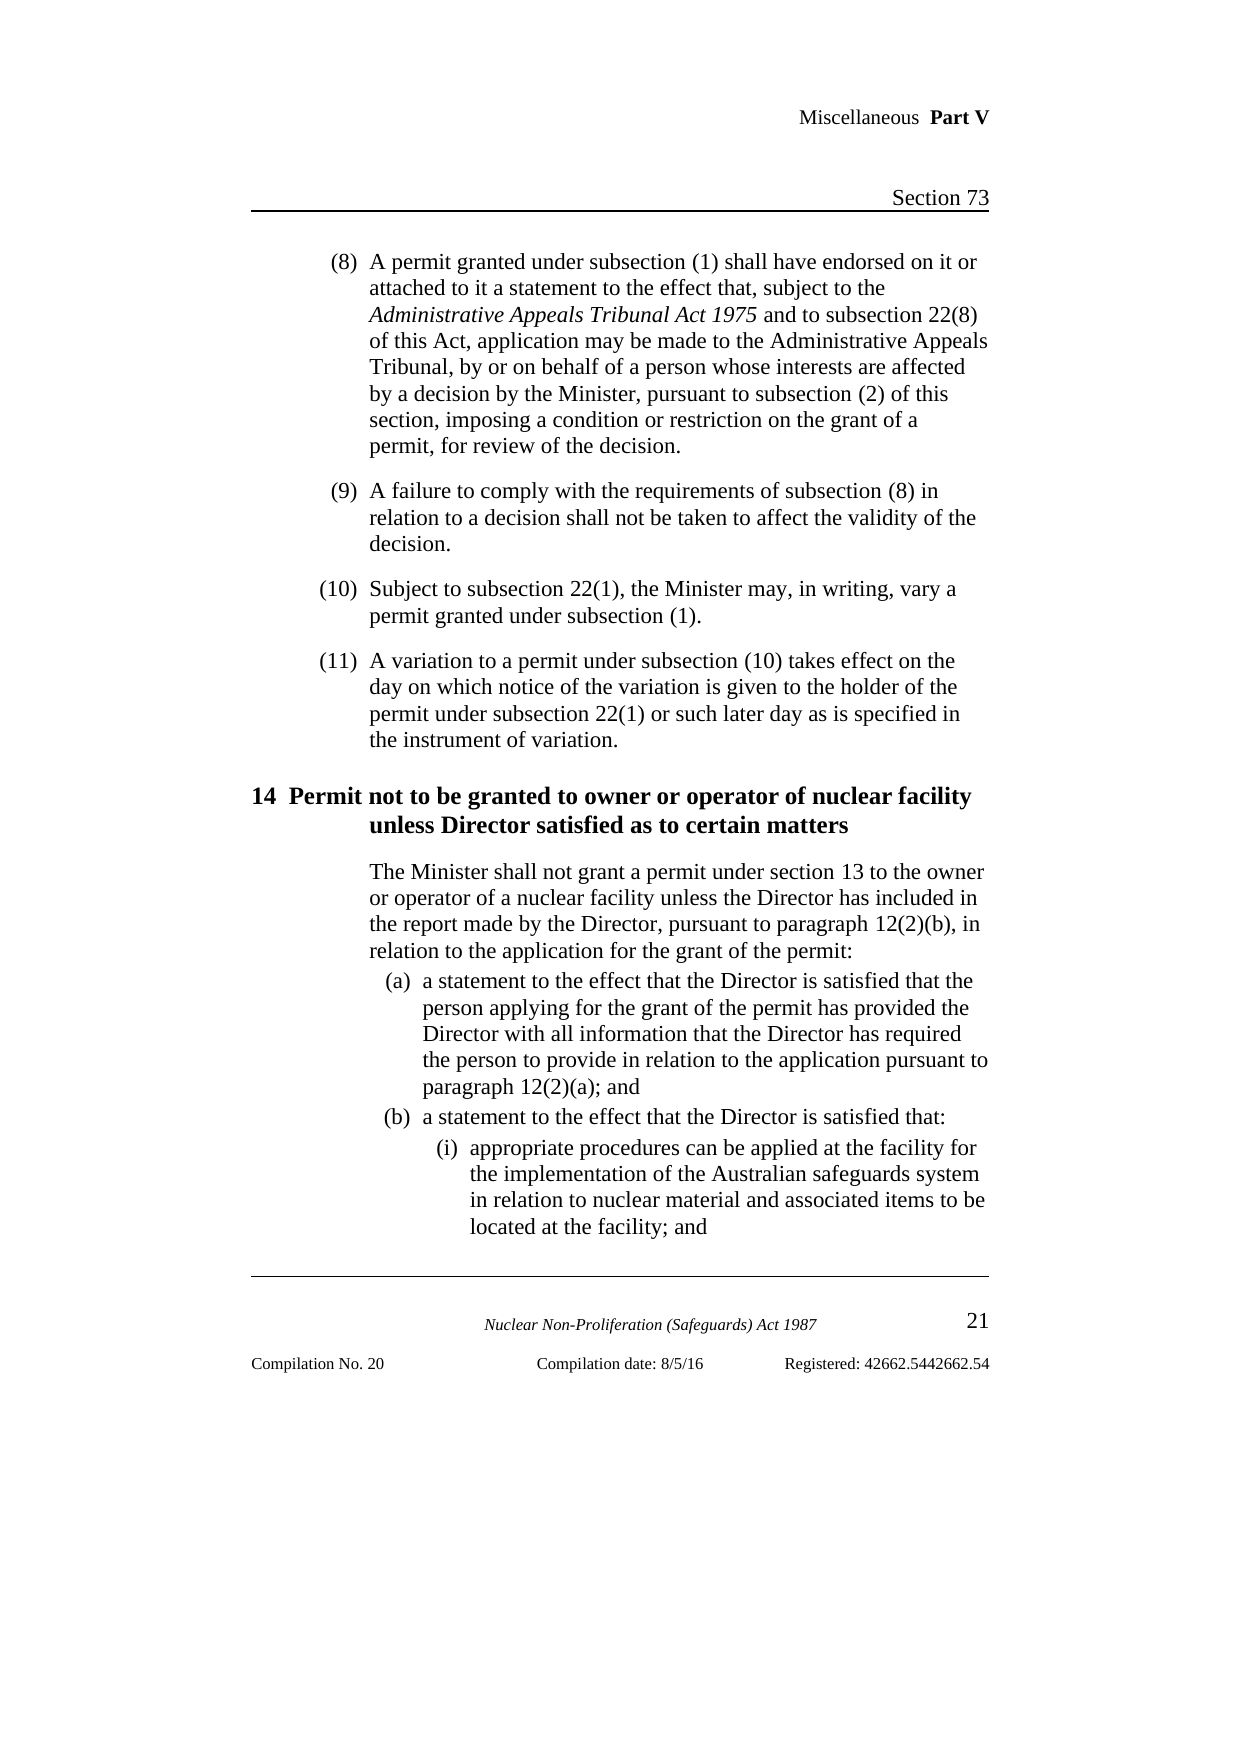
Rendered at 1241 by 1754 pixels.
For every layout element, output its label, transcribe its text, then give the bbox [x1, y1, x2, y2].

text (9) A failure to comply with the requirements of subsection (8) in relation to a decision shall not be taken to affect the validity of the decision. [251, 478, 989, 557]
text (i) appropriate procedures can be applied at the facility for the implementation of the Australian safeguards system in relation to nuclear material and associated items to be located at the facility; and [251, 1134, 989, 1239]
text The Minister shall not grant a permit under section 13 to the owner or operator of a nuclear facility unless the Director has included in the report made by the Director, pursuant to paragraph 12(2)(b), in relation to the application for the grant of the permit: [251, 858, 989, 963]
text (11) A variation to a permit under subsection (10) takes effect on the day on which notice of the variation is given to the holder of the permit under subsection 22(1) or such later day as is specified in the instrument of variation. [251, 647, 989, 752]
text 14 Permit not to be granted to owner or operator of nuclear facility unless Director satisfied as to certain matters [251, 781, 989, 839]
text (a) a statement to the effect that the Director is satisfied that the person applying for the grant of the permit has provided the Director with all information that the Director has required the person to provide in relation to the application pursuant to paragraph 12(2)(a); and [251, 967, 989, 1099]
text (8) A permit granted under subsection (1) shall have endorsed on it or attached to it a statement to the effect that, subject to the Administrative Appeals Tribunal Act 1975 and to subsection 22(8) of this Act, application may be made to the Administrative Appeals Tribunal, by or on behalf of a person whose interests are affected by a decision by the Minister, pursuant to subsection (2) of this section, imposing a condition or restriction on the grant of a permit, for review of the decision. [251, 248, 989, 459]
text (10) Subject to subsection 22(1), the Minister may, in writing, vary a permit granted under subsection (1). [251, 575, 989, 628]
text (b) a statement to the effect that the Director is satisfied that: [251, 1103, 989, 1129]
